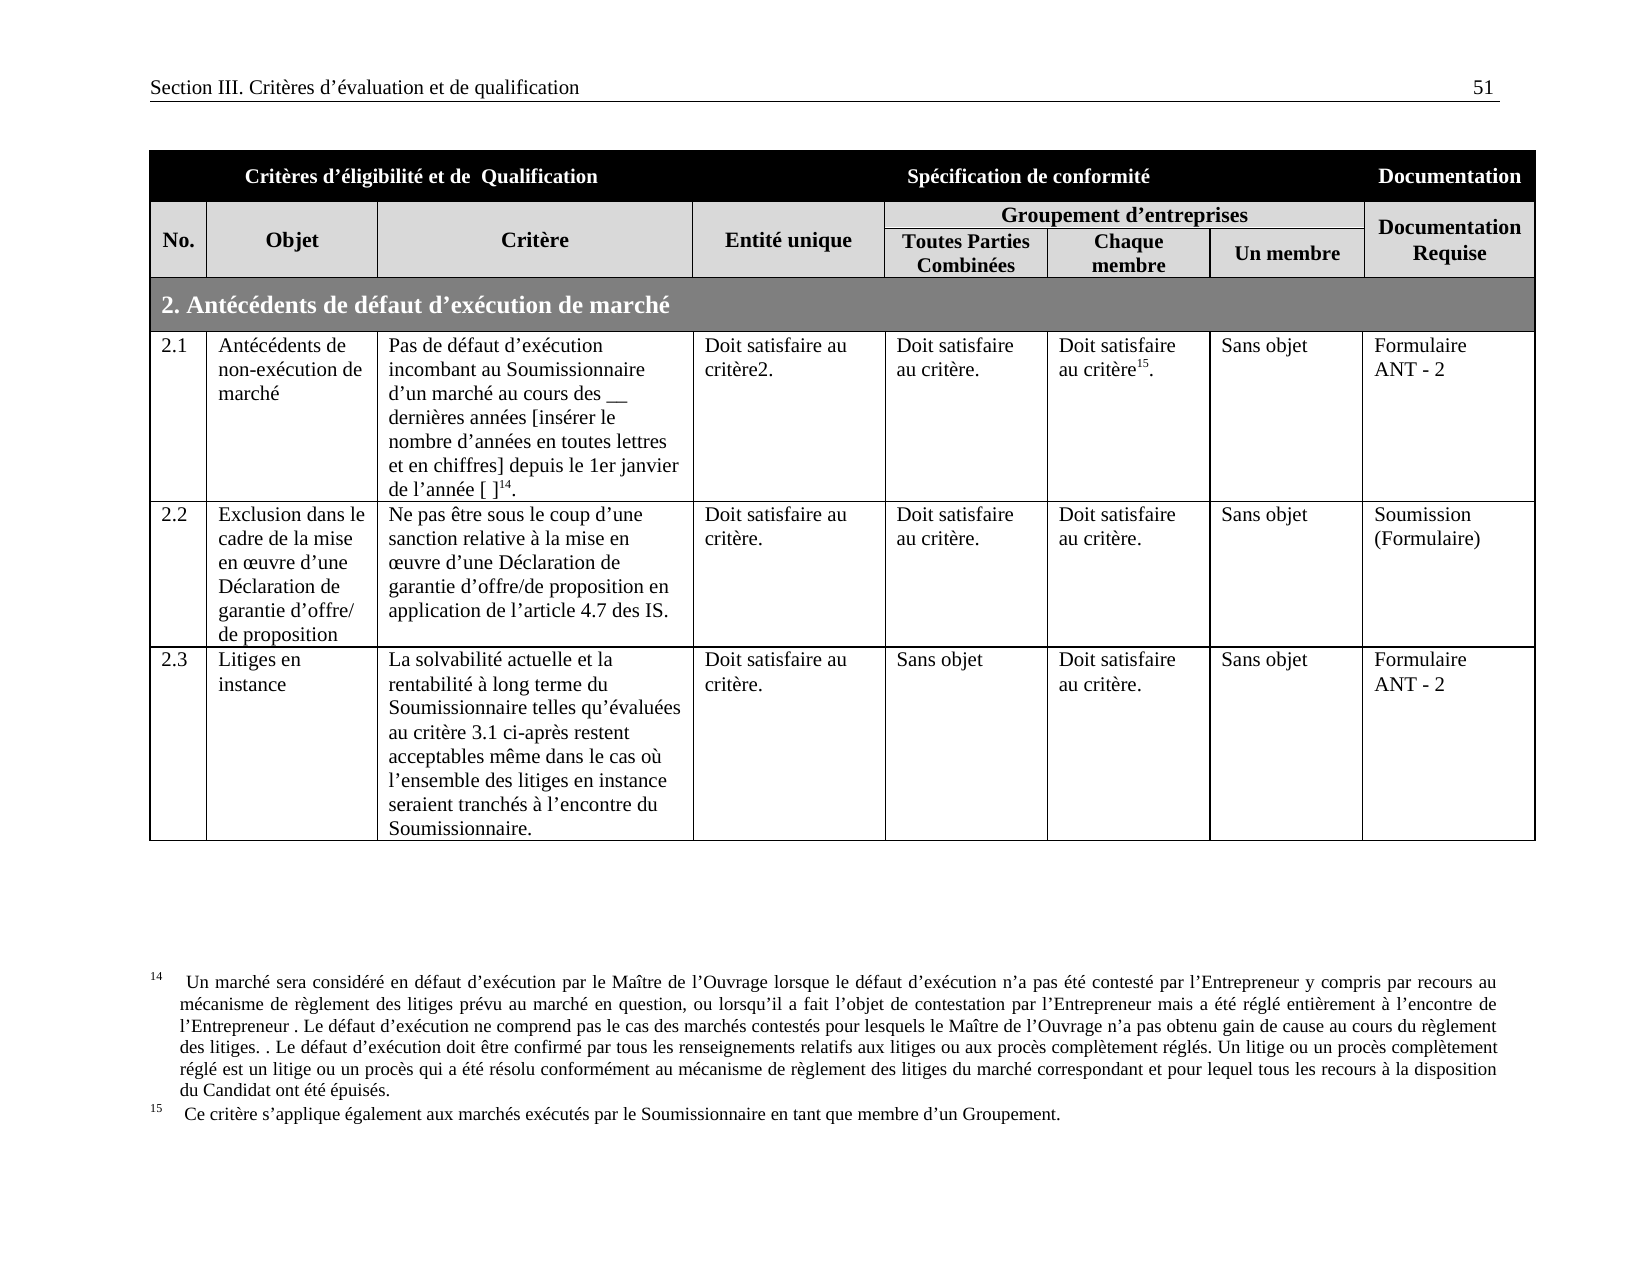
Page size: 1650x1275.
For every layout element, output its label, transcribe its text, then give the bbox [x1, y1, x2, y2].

table_cell Doit satisfaire au critère. [886, 332, 1047, 501]
table_cell Sans objet [1211, 648, 1362, 840]
table_cell Groupement d’entreprises [885, 202, 1364, 227]
table_cell Formulaire ANT - 2 [1363, 332, 1534, 501]
table_cell Pas de défaut d’exécution incombant au Soumissionnaire d’un marché au cours des __ dernières années [insérer le nombre d’années en toutes lettres et en chiffres] depuis le 1er janvier de l’année [ ]. [378, 332, 693, 501]
table_cell Sans objet [1211, 502, 1362, 646]
table_cell Doit satisfaire au critère. [1048, 332, 1209, 501]
table_cell Formulaire ANT - 2 [1363, 648, 1534, 840]
table_cell Documentation Requise [1365, 202, 1534, 277]
table_cell Doit satisfaire au critère. [1048, 502, 1209, 646]
table_cell 2.2 [151, 502, 206, 646]
table_cell Sans objet [886, 648, 1047, 840]
table_cell Critère [378, 202, 692, 277]
table_cell Toutes Parties Combinées [885, 229, 1047, 277]
table_cell 2. Antécédents de défaut d’exécution de marché [151, 278, 1534, 331]
table_cell La solvabilité actuelle et la rentabilité à long terme du Soumissionnaire telles qu’évaluées au critère 3.1 ci-après restent acceptables même dans le cas où l’ensemble des litiges en instance seraient tranchés à l’encontre du Soumissionnaire. [378, 648, 693, 840]
table_cell 2.3 [151, 648, 206, 840]
table_cell Doit satisfaire au critère. [694, 502, 885, 646]
table_cell Exclusion dans le cadre de la mise en œuvre d’une Déclaration de garantie d’offre/ de proposition [207, 502, 377, 646]
table_header Documentation [1365, 151, 1534, 201]
table_cell 2.1 [151, 332, 206, 501]
table_header Critères d’éligibilité et de Qualification [151, 151, 692, 201]
table_cell Chaque membre [1048, 229, 1209, 277]
table_cell Doit satisfaire au critère2. [694, 332, 885, 501]
table_cell Doit satisfaire au critère. [694, 648, 885, 840]
table_cell Doit satisfaire au critère. [886, 502, 1047, 646]
table_cell No. [151, 202, 206, 277]
table_cell Entité unique [693, 202, 884, 277]
table_header Spécification de conformité [693, 151, 1364, 201]
table_cell Ne pas être sous le coup d’une sanction relative à la mise en œuvre d’une Déclaration de garantie d’offre/de proposition en application de l’article 4.7 des IS. [378, 502, 693, 646]
table_cell Sans objet [1211, 332, 1362, 501]
table_cell Objet [207, 202, 377, 277]
table_cell Soumission (Formulaire) [1363, 502, 1534, 646]
table_cell Antécédents de non-exécution de marché [207, 332, 377, 501]
table_cell Doit satisfaire au critère. [1048, 648, 1209, 840]
table_cell Un membre [1211, 229, 1364, 277]
table_cell Litiges en instance [207, 648, 377, 840]
